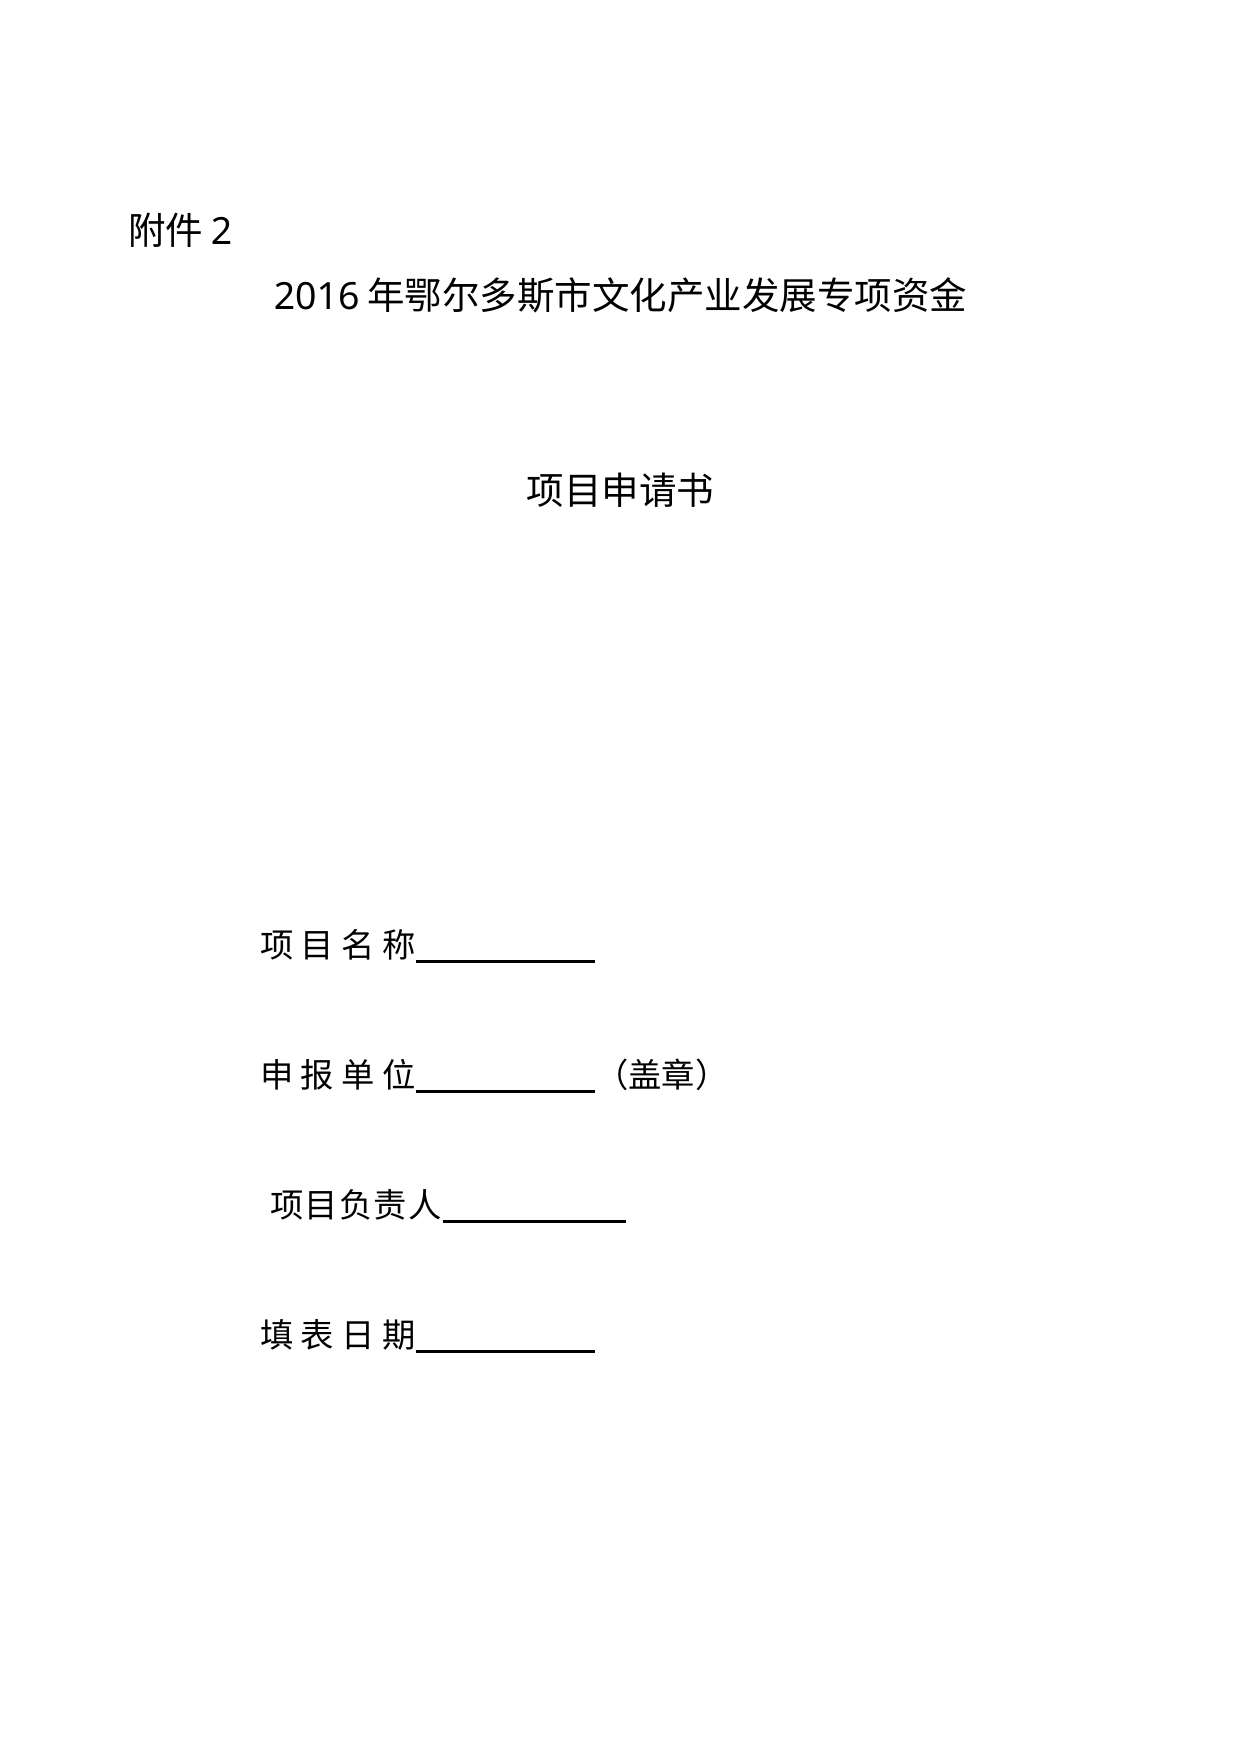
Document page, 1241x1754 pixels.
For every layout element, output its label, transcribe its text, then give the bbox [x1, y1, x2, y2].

text 项目申请书 [128, 456, 1112, 521]
text 项目负责人 [128, 1171, 1112, 1236]
text 填 表 日 期 [128, 1301, 1112, 1366]
text 2016年鄂尔多斯市文化产业发展专项资金 [128, 261, 1112, 326]
text 申 报 单 位 （盖章） [128, 1041, 1112, 1106]
text 项 目 名 称 [128, 911, 1112, 976]
text 附件2 [128, 196, 1112, 261]
